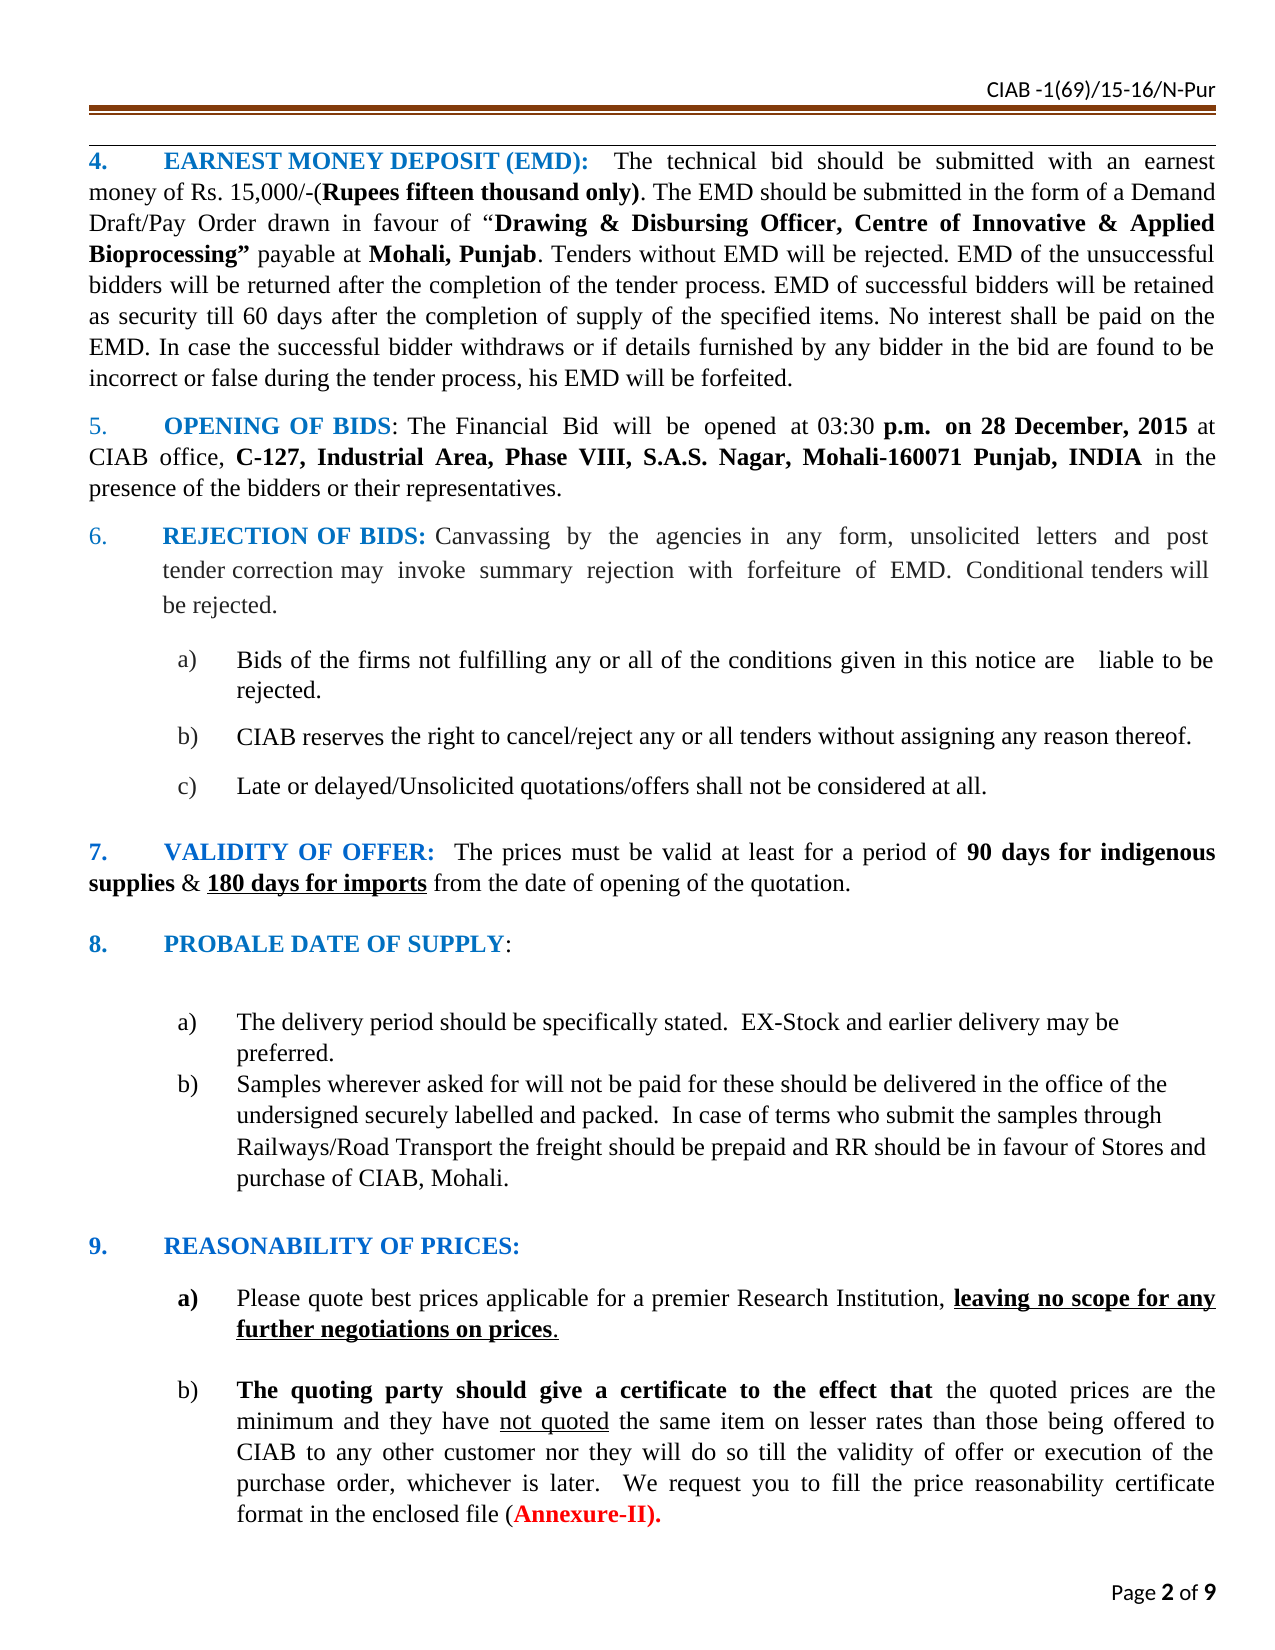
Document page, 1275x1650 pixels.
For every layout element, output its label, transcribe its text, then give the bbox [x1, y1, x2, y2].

list Late or delayed/Unsolicited quotations/offers shall not be considered at all. [177, 771, 1216, 800]
list The delivery period should be specifically stated. EX-Stock and earlier delivery may be preferred. [177, 1007, 1216, 1067]
text 4. EARNEST MONEY DEPOSIT (EMD): The technical bid should be submitted with an earnest money of Rs. 15,000/-(Rupees fifteen thousand only). The EMD should be submitted in the form of a Demand Draft/Pay Order drawn in favour of “Drawing & Disbursing Officer, Centre of Innovative & Applied Bioprocessing” payable at Mohali, Punjab. Tenders without EMD will be rejected. EMD of the unsuccessful bidders will be returned after the completion of the tender process. EMD of successful bidders will be retained as security till 60 days after the completion of supply of the specified items. No interest shall be paid on the EMD. In case the successful bidder withdraws or if details furnished by any bidder in the bid are found to be incorrect or false during the tender process, his EMD will be forfeited. [89, 146, 1216, 392]
text 8. PROBALE DATE OF SUPPLY: [89, 929, 1216, 958]
list CIAB reserves the right to cancel/reject any or all tenders without assigning any reason thereof. [177, 721, 1216, 751]
list Bids of the firms not fulfilling any or all of the conditions given in this notice are liable to be rejected. [177, 644, 1216, 704]
list Please quote best prices applicable for a premier Research Institution, leaving no scope for any further negotiations on prices. [177, 1283, 1216, 1342]
text 5. OPENING OF BIDS: The Financial Bid will be opened at 03:30 p.m. on 28 December, 2015 at CIAB office, C-127, Industrial Area, Phase VIII, S.A.S. Nagar, Mohali-160071 Punjab, INDIA in the presence of the bidders or their representatives. [89, 411, 1216, 502]
list Samples wherever asked for will not be paid for these should be delivered in the office of the undersigned securely labelled and packed. In case of terms who submit the samples through Railways/Road Transport the freight should be prepaid and RR should be in favour of Stores and purchase of CIAB, Mohali. [177, 1069, 1216, 1191]
text 9. REASONABILITY OF PRICES: [89, 1231, 1216, 1260]
list The quoting party should give a certificate to the effect that the quoted prices are the minimum and they have not quoted the same item on lesser rates than those being offered to CIAB to any other customer nor they will do so till the validity of offer or execution of the purchase order, whichever is later. We request you to fill the price reasonability certificate format in the enclosed file (Annexure-II). [177, 1375, 1216, 1528]
text 6. REJECTION OF BIDS: Canvassing by the agencies in any form, unsolicited letters and post tender correction may invoke summary rejection with forfeiture of EMD. Conditional tenders will be rejected. [89, 521, 1211, 619]
text 7. VALIDITY OF OFFER: The prices must be valid at least for a period of 90 days for indigenous supplies & 180 days for imports from the date of opening of the quotation. [89, 837, 1216, 897]
